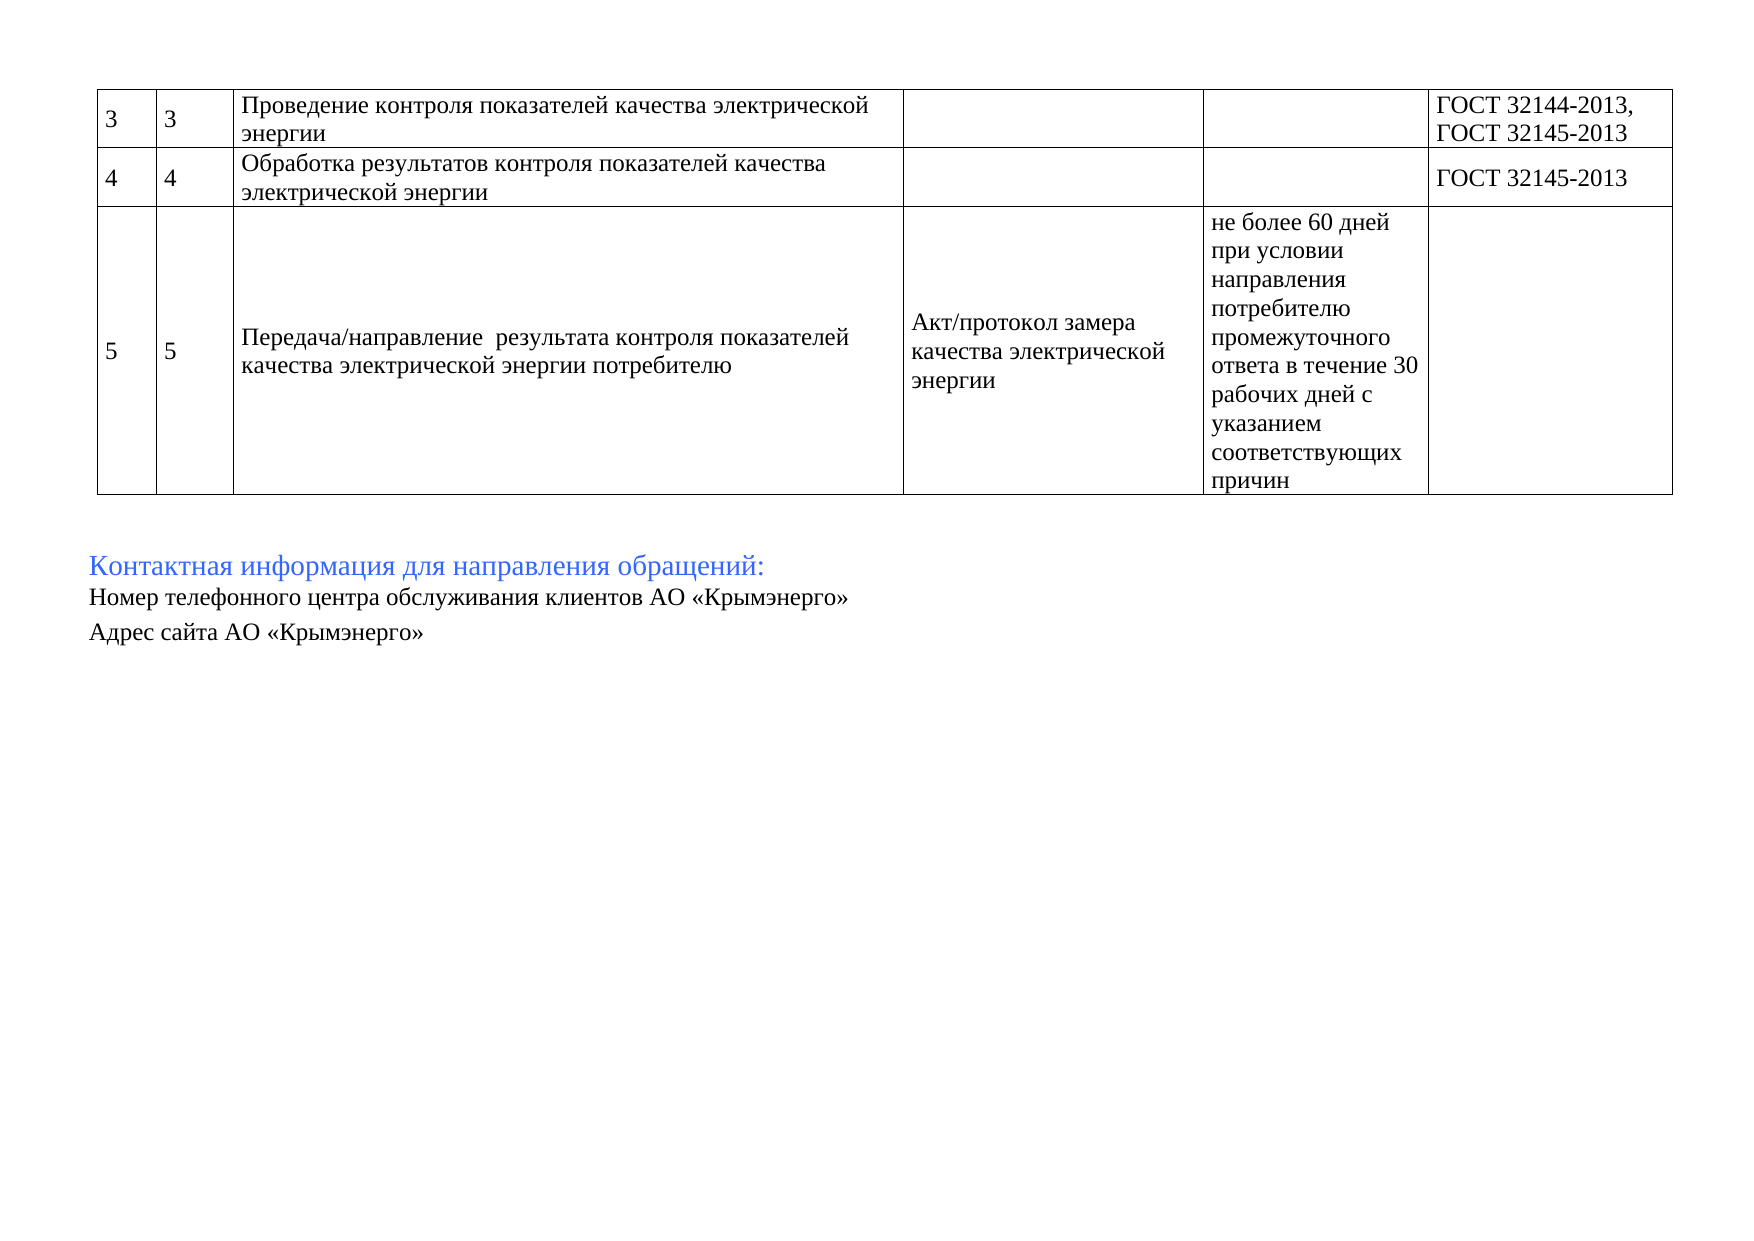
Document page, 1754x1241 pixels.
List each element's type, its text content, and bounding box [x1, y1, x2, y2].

table_cell 5 [98, 207, 156, 494]
table_cell Акт/протокол замера качества электрической энергии [904, 207, 1203, 494]
table_cell Передача/направление результата контроля показателей качества электрической энергии потребителю [234, 207, 903, 494]
table_cell Обработка результатов контроля показателей качества электрической энергии [234, 148, 903, 206]
table_cell 4 [98, 148, 156, 206]
text Контактная информация для направления обращений: [89, 548, 1665, 582]
table_cell [904, 90, 1203, 147]
table_cell 4 [157, 148, 233, 206]
table_cell [1204, 148, 1428, 206]
text Номер телефонного центра обслуживания клиентов АО «Крымэнерго» [89, 582, 1665, 610]
table_cell Проведение контроля показателей качества электрической энергии [234, 90, 903, 147]
table_cell 3 [157, 90, 233, 147]
table_cell ГОСТ 32144-2013, ГОСТ 32145-2013 [1429, 90, 1672, 147]
table_cell 5 [157, 207, 233, 494]
table_cell 3 [98, 90, 156, 147]
table_cell не более 60 дней при условии направления потребителю промежуточного ответа в течение 30 рабочих дней с указанием соответствующих причин [1204, 207, 1428, 494]
table_cell ГОСТ 32145-2013 [1429, 148, 1672, 206]
table_cell [1429, 207, 1672, 494]
table_cell [904, 148, 1203, 206]
text Адрес сайта АО «Крымэнерго» [89, 617, 1665, 645]
table_cell [1204, 90, 1428, 147]
